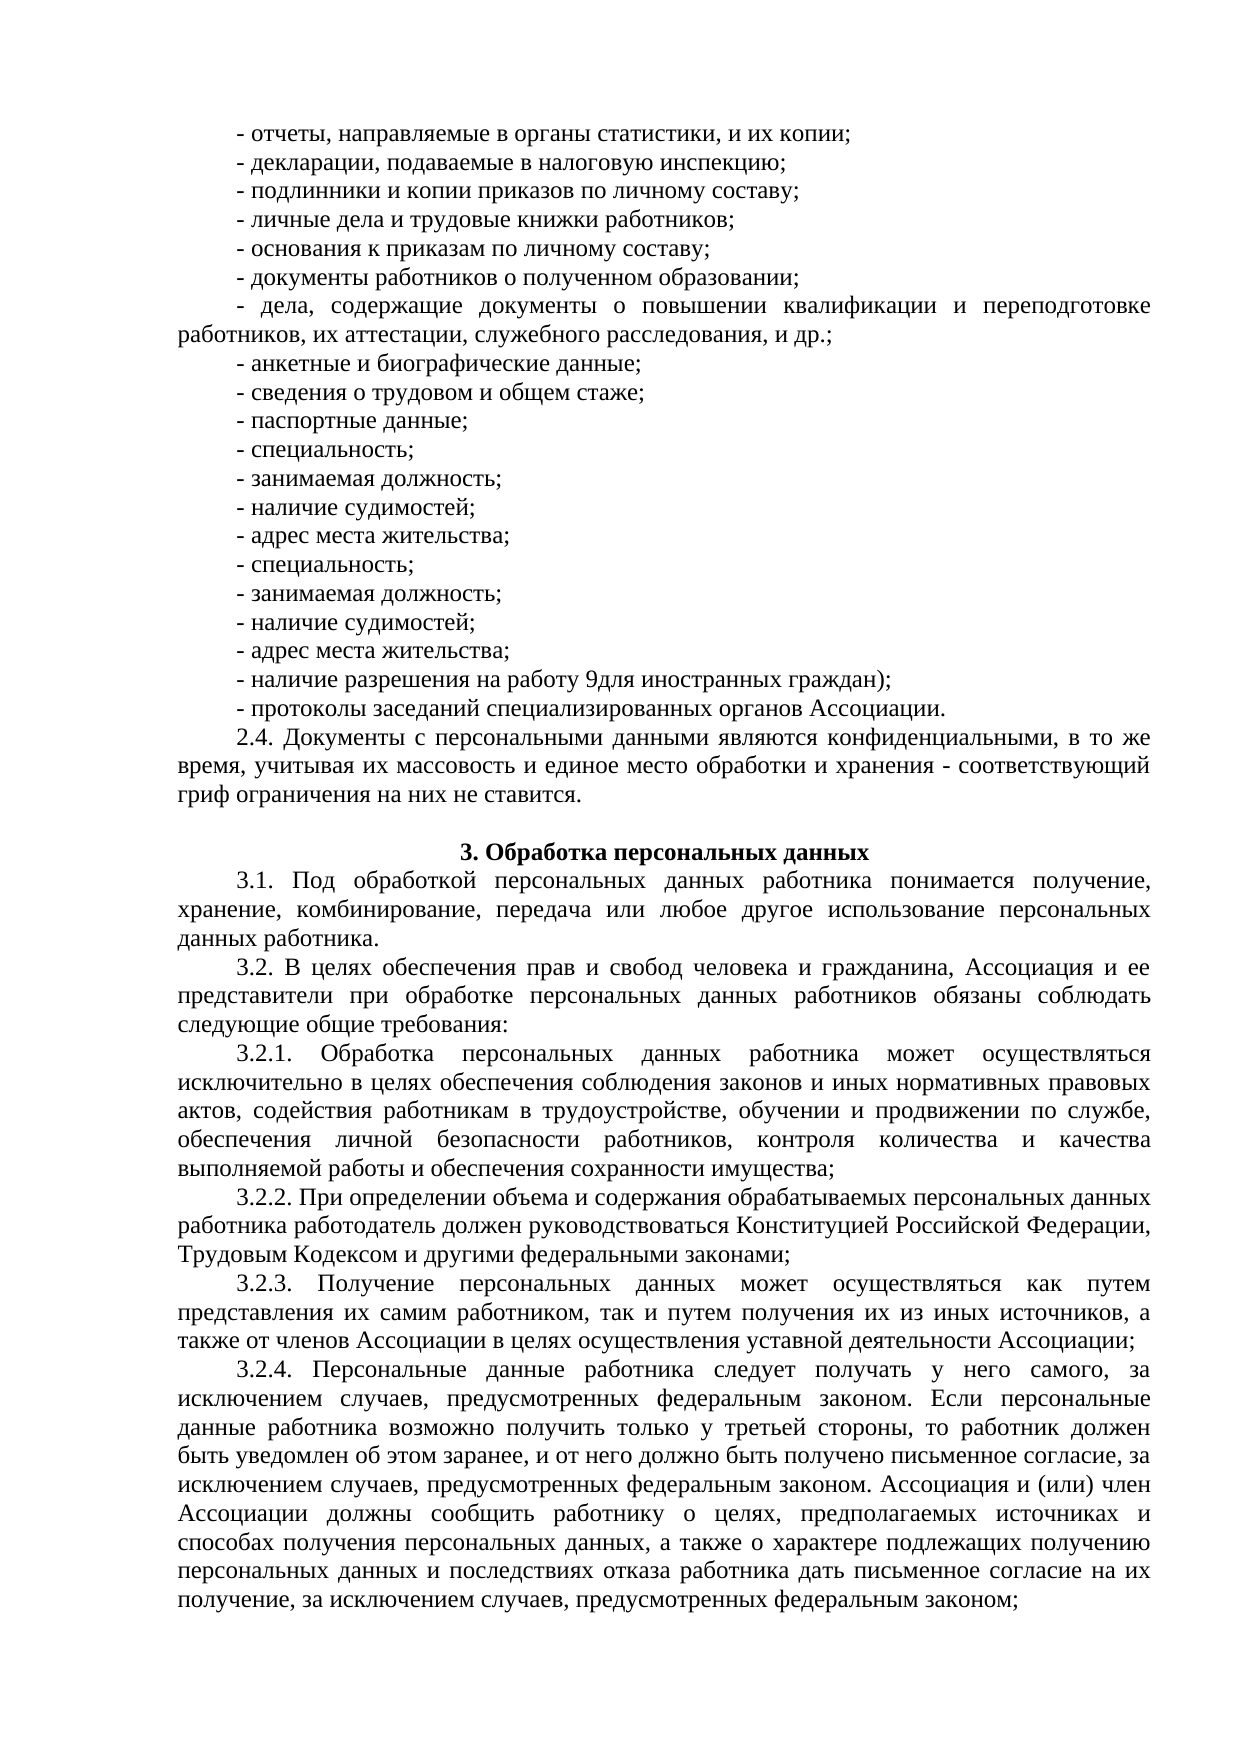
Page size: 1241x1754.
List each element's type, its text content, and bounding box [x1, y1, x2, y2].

text 3. Обработка персональных данных [177, 837, 1152, 866]
text - наличие судимостей; [177, 607, 1152, 636]
text 3.2.2. При определении объема и содержания обрабатываемых персональных данных работника работодатель должен руководствоваться Конституцией Российской Федерации, Трудовым Кодексом и другими федеральными законами; [177, 1182, 1152, 1268]
text - наличие разрешения на работу 9для иностранных граждан); [177, 664, 1152, 693]
text - подлинники и копии приказов по личному составу; [177, 176, 1152, 204]
text - адрес места жительства; [177, 636, 1152, 664]
text - наличие судимостей; [177, 492, 1152, 521]
text - специальность; [177, 434, 1152, 463]
text - основания к приказам по личному составу; [177, 233, 1152, 262]
text - документы работников о полученном образовании; [177, 262, 1152, 291]
text - специальность; [177, 549, 1152, 578]
text 3.2.3. Получение персональных данных может осуществляться как путем представления их самим работником, так и путем получения их из иных источников, а также от членов Ассоциации в целях осуществления уставной деятельности Ассоциации; [177, 1268, 1152, 1354]
text - анкетные и биографические данные; [177, 348, 1152, 377]
text - паспортные данные; [177, 406, 1152, 434]
text - протоколы заседаний специализированных органов Ассоциации. [177, 693, 1152, 722]
text 2.4. Документы с персональными данными являются конфиденциальными, в то же время, учитывая их массовость и единое место обработки и хранения - соответствующий гриф ограничения на них не ставится. [177, 722, 1152, 808]
text - личные дела и трудовые книжки работников; [177, 204, 1152, 233]
text - декларации, подаваемые в налоговую инспекцию; [177, 147, 1152, 176]
text - занимаемая должность; [177, 578, 1152, 607]
text 3.2. В целях обеспечения прав и свобод человека и гражданина, Ассоциация и ее представители при обработке персональных данных работников обязаны соблюдать следующие общие требования: [177, 952, 1152, 1038]
text 3.1. Под обработкой персональных данных работника понимается получение, хранение, комбинирование, передача или любое другое использование персональных данных работника. [177, 866, 1152, 952]
text - дела, содержащие документы о повышении квалификации и переподготовке работников, их аттестации, служебного расследования, и др.; [177, 291, 1152, 348]
text 3.2.1. Обработка персональных данных работника может осуществляться исключительно в целях обеспечения соблюдения законов и иных нормативных правовых актов, содействия работникам в трудоустройстве, обучении и продвижении по службе, обеспечения личной безопасности работников, контроля количества и качества выполняемой работы и обеспечения сохранности имущества; [177, 1038, 1152, 1182]
text - сведения о трудовом и общем стаже; [177, 377, 1152, 406]
text - занимаемая должность; [177, 463, 1152, 492]
text - адрес места жительства; [177, 521, 1152, 549]
text 3.2.4. Персональные данные работника следует получать у него самого, за исключением случаев, предусмотренных федеральным законом. Если персональные данные работника возможно получить только у третьей стороны, то работник должен быть уведомлен об этом заранее, и от него должно быть получено письменное согласие, за исключением случаев, предусмотренных федеральным законом. Ассоциация и (или) член Ассоциации должны сообщить работнику о целях, предполагаемых источниках и способах получения персональных данных, а также о характере подлежащих получению персональных данных и последствиях отказа работника дать письменное согласие на их получение, за исключением случаев, предусмотренных федеральным законом; [177, 1354, 1152, 1613]
text - отчеты, направляемые в органы статистики, и их копии; [177, 118, 1152, 147]
